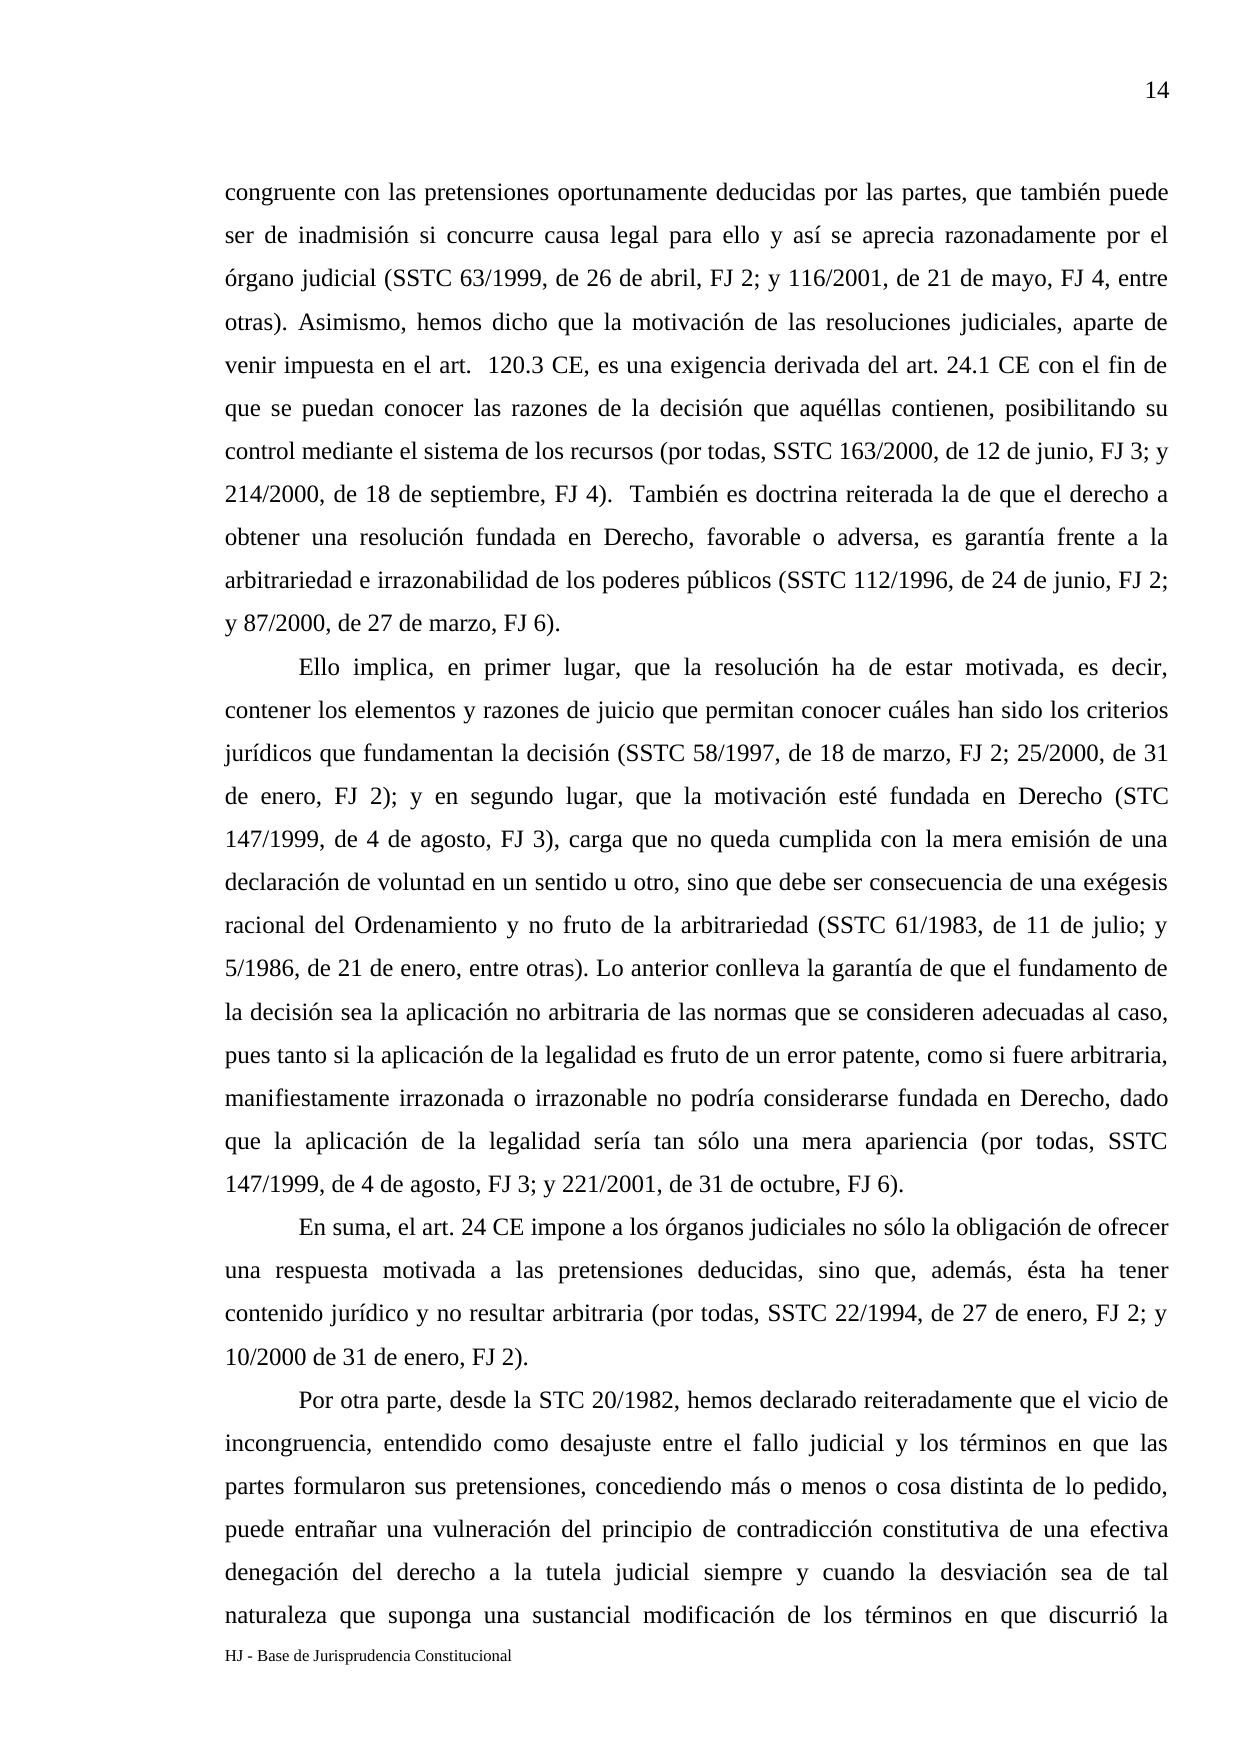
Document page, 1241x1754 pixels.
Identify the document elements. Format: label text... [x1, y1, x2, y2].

text Ello implica, en primer lugar, que la resolución ha de estar motivada, es decir, contener los elementos y razones de juicio que permitan conocer cuáles han sido los criterios jurídicos que fundamentan la decisión (SSTC 58/1997, de 18 de marzo, FJ 2; 25/2000, de 31 de enero, FJ 2); y en segundo lugar, que la motivación esté fundada en Derecho (STC 147/1999, de 4 de agosto, FJ 3), carga que no queda cumplida con la mera emisión de una declaración de voluntad en un sentido u otro, sino que debe ser consecuencia de una exégesis racional del Ordenamiento y no fruto de la arbitrariedad (SSTC 61/1983, de 11 de julio; y 5/1986, de 21 de enero, entre otras). Lo anterior conlleva la garantía de que el fundamento de la decisión sea la aplicación no arbitraria de las normas que se consideren adecuadas al caso, pues tanto si la aplicación de la legalidad es fruto de un error patente, como si fuere arbitraria, manifiestamente irrazonada o irrazonable no podría considerarse fundada en Derecho, dado que la aplicación de la legalidad sería tan sólo una mera apariencia (por todas, SSTC 147/1999, de 4 de agosto, FJ 3; y 221/2001, de 31 de octubre, FJ 6). [224, 652, 1169, 1198]
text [224, 177, 1169, 637]
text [224, 1385, 1169, 1629]
text En suma, el art. 24 CE impone a los órganos judiciales no sólo la obligación de ofrecer una respuesta motivada a las pretensiones deducidas, sino que, además, ésta ha tener contenido jurídico y no resultar arbitraria (por todas, SSTC 22/1994, de 27 de enero, FJ 2; y 10/2000 de 31 de enero, FJ 2). [224, 1212, 1169, 1370]
